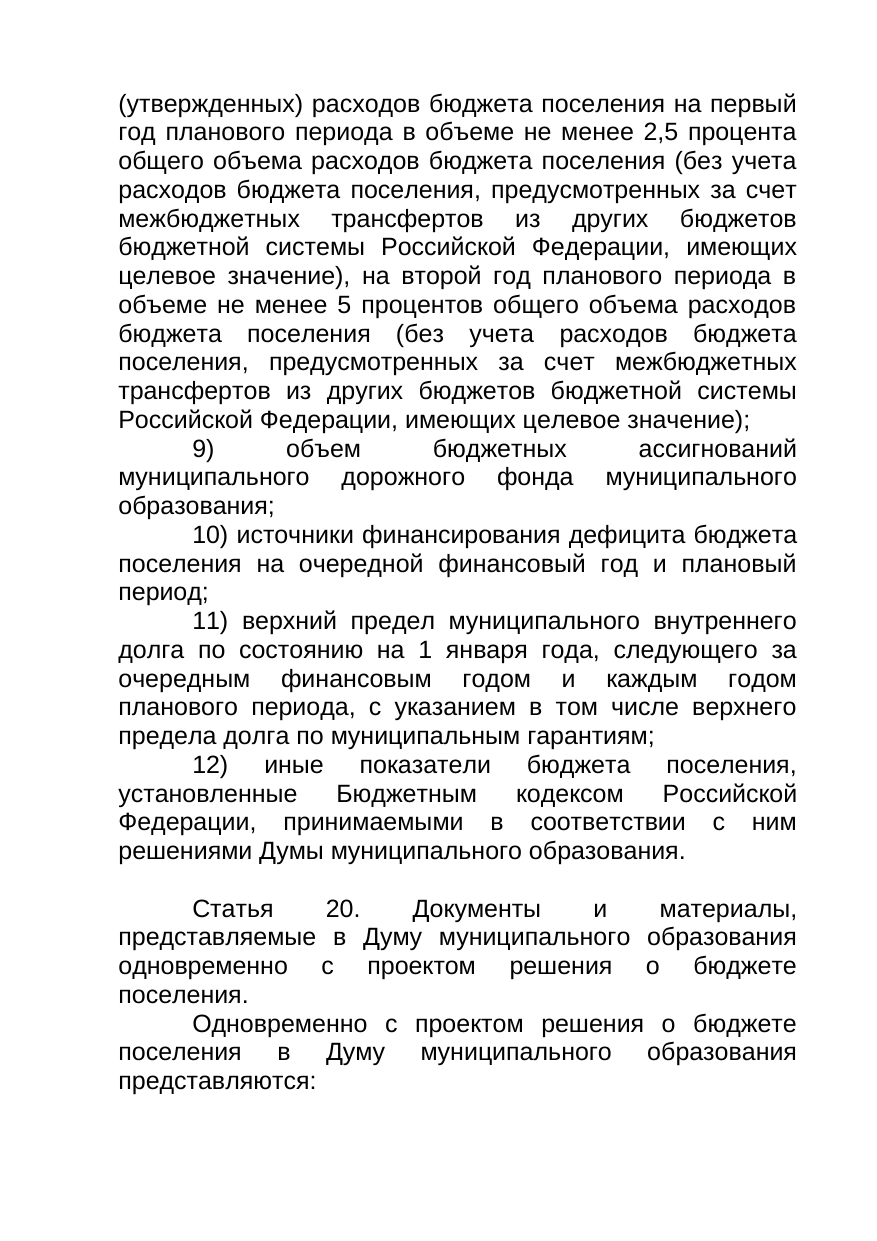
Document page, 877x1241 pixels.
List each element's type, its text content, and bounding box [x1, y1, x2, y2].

text Статья 20. Документы и материалы, представляемые в Думу муниципального образования одновременно с проектом решения о бюджете поселения. [118, 894, 797, 1009]
text 12) иные показатели бюджета поселения, установленные Бюджетным кодексом Российской Федерации, принимаемыми в соответствии с ним решениями Думы муниципального образования. [118, 750, 797, 865]
text 9) объем бюджетных ассигнований муниципального дорожного фонда муниципального образования; [118, 434, 797, 520]
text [118, 89, 797, 434]
text 10) источники финансирования дефицита бюджета поселения на очередной финансовый год и плановый период; [118, 520, 797, 606]
text 11) верхний предел муниципального внутреннего долга по состоянию на 1 января года, следующего за очередным финансовым годом и каждым годом планового периода, с указанием в том числе верхнего предела долга по муниципальным гарантиям; [118, 606, 797, 750]
text Одновременно с проектом решения о бюджете поселения в Думу муниципального образования представляются: [118, 1009, 797, 1095]
